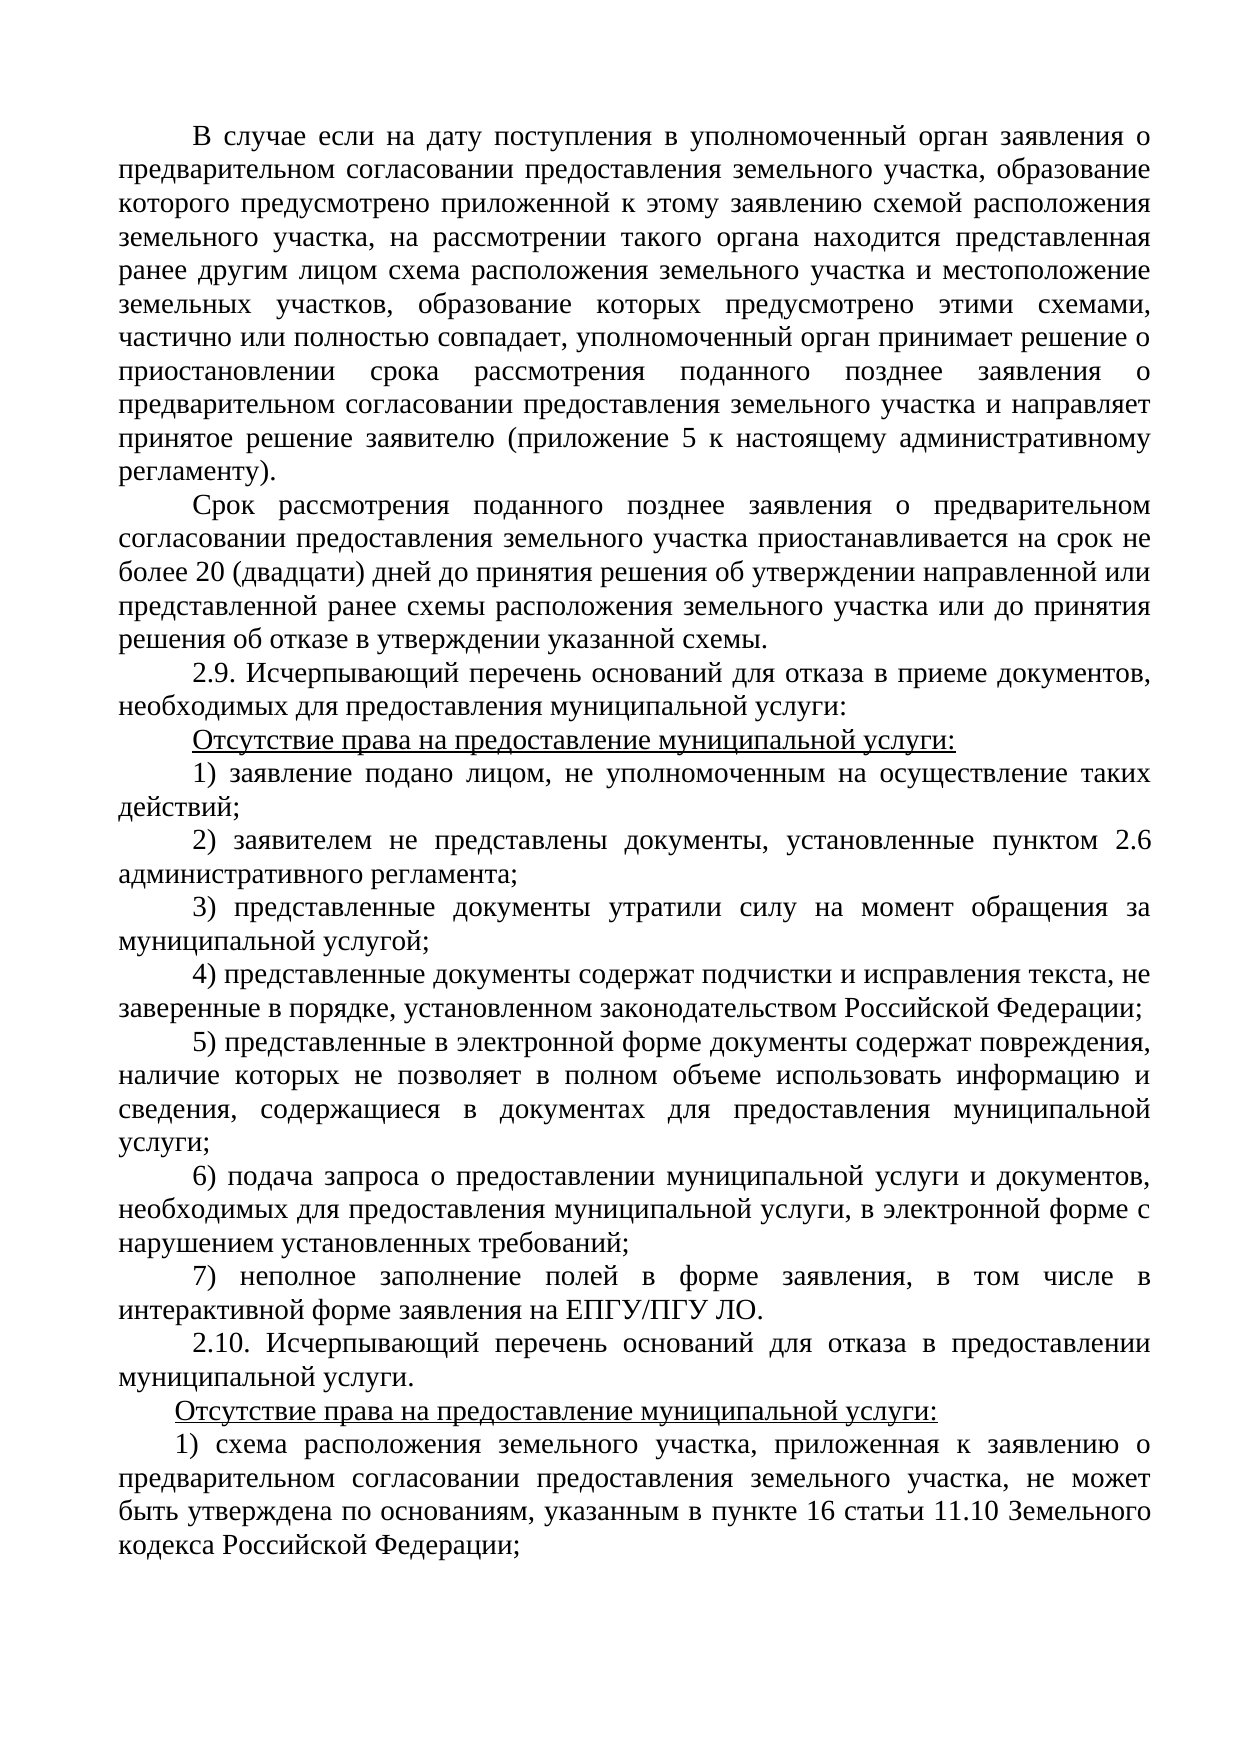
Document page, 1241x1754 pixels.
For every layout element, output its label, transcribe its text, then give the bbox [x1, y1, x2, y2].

text Отсутствие права на предоставление муниципальной услуги: [118, 1393, 1152, 1426]
text 2.9. Исчерпывающий перечень оснований для отказа в приеме документов, необходимых для предоставления муниципальной услуги: [118, 655, 1152, 722]
text 3) представленные документы утратили силу на момент обращения за муниципальной услугой; [118, 889, 1152, 957]
text 1) схема расположения земельного участка, приложенная к заявлению о предварительном согласовании предоставления земельного участка, не может быть утверждена по основаниям, указанным в пункте 16 статьи 11.10 Земельного кодекса Российской Федерации; [118, 1426, 1152, 1560]
text 1) заявление подано лицом, не уполномоченным на осуществление таких действий; [118, 755, 1152, 822]
text 4) представленные документы содержат подчистки и исправления текста, не заверенные в порядке, установленном законодательством Российской Федерации; [118, 957, 1152, 1024]
text 7) неполное заполнение полей в форме заявления, в том числе в интерактивной форме заявления на ЕПГУ/ПГУ ЛО. [118, 1258, 1152, 1326]
text 2) заявителем не представлены документы, установленные пунктом 2.6 административного регламента; [118, 822, 1152, 889]
text 5) представленные в электронной форме документы содержат повреждения, наличие которых не позволяет в полном объеме использовать информацию и сведения, содержащиеся в документах для предоставления муниципальной услуги; [118, 1024, 1152, 1158]
text Отсутствие права на предоставление муниципальной услуги: [118, 722, 1152, 755]
text 2.10. Исчерпывающий перечень оснований для отказа в предоставлении муниципальной услуги. [118, 1326, 1152, 1393]
text 6) подача запроса о предоставлении муниципальной услуги и документов, необходимых для предоставления муниципальной услуги, в электронной форме с нарушением установленных требований; [118, 1158, 1152, 1258]
text В случае если на дату поступления в уполномоченный орган заявления о предварительном согласовании предоставления земельного участка, образование которого предусмотрено приложенной к этому заявлению схемой расположения земельного участка, на рассмотрении такого органа находится представленная ранее другим лицом схема расположения земельного участка и местоположение земельных участков, образование которых предусмотрено этими схемами, частично или полностью совпадает, уполномоченный орган принимает решение о приостановлении срока рассмотрения поданного позднее заявления о предварительном согласовании предоставления земельного участка и направляет принятое решение заявителю (приложение 5 к настоящему административному регламенту). [118, 118, 1152, 487]
text Срок рассмотрения поданного позднее заявления о предварительном согласовании предоставления земельного участка приостанавливается на срок не более 20 (двадцати) дней до принятия решения об утверждении направленной или представленной ранее схемы расположения земельного участка или до принятия решения об отказе в утверждении указанной схемы. [118, 487, 1152, 655]
